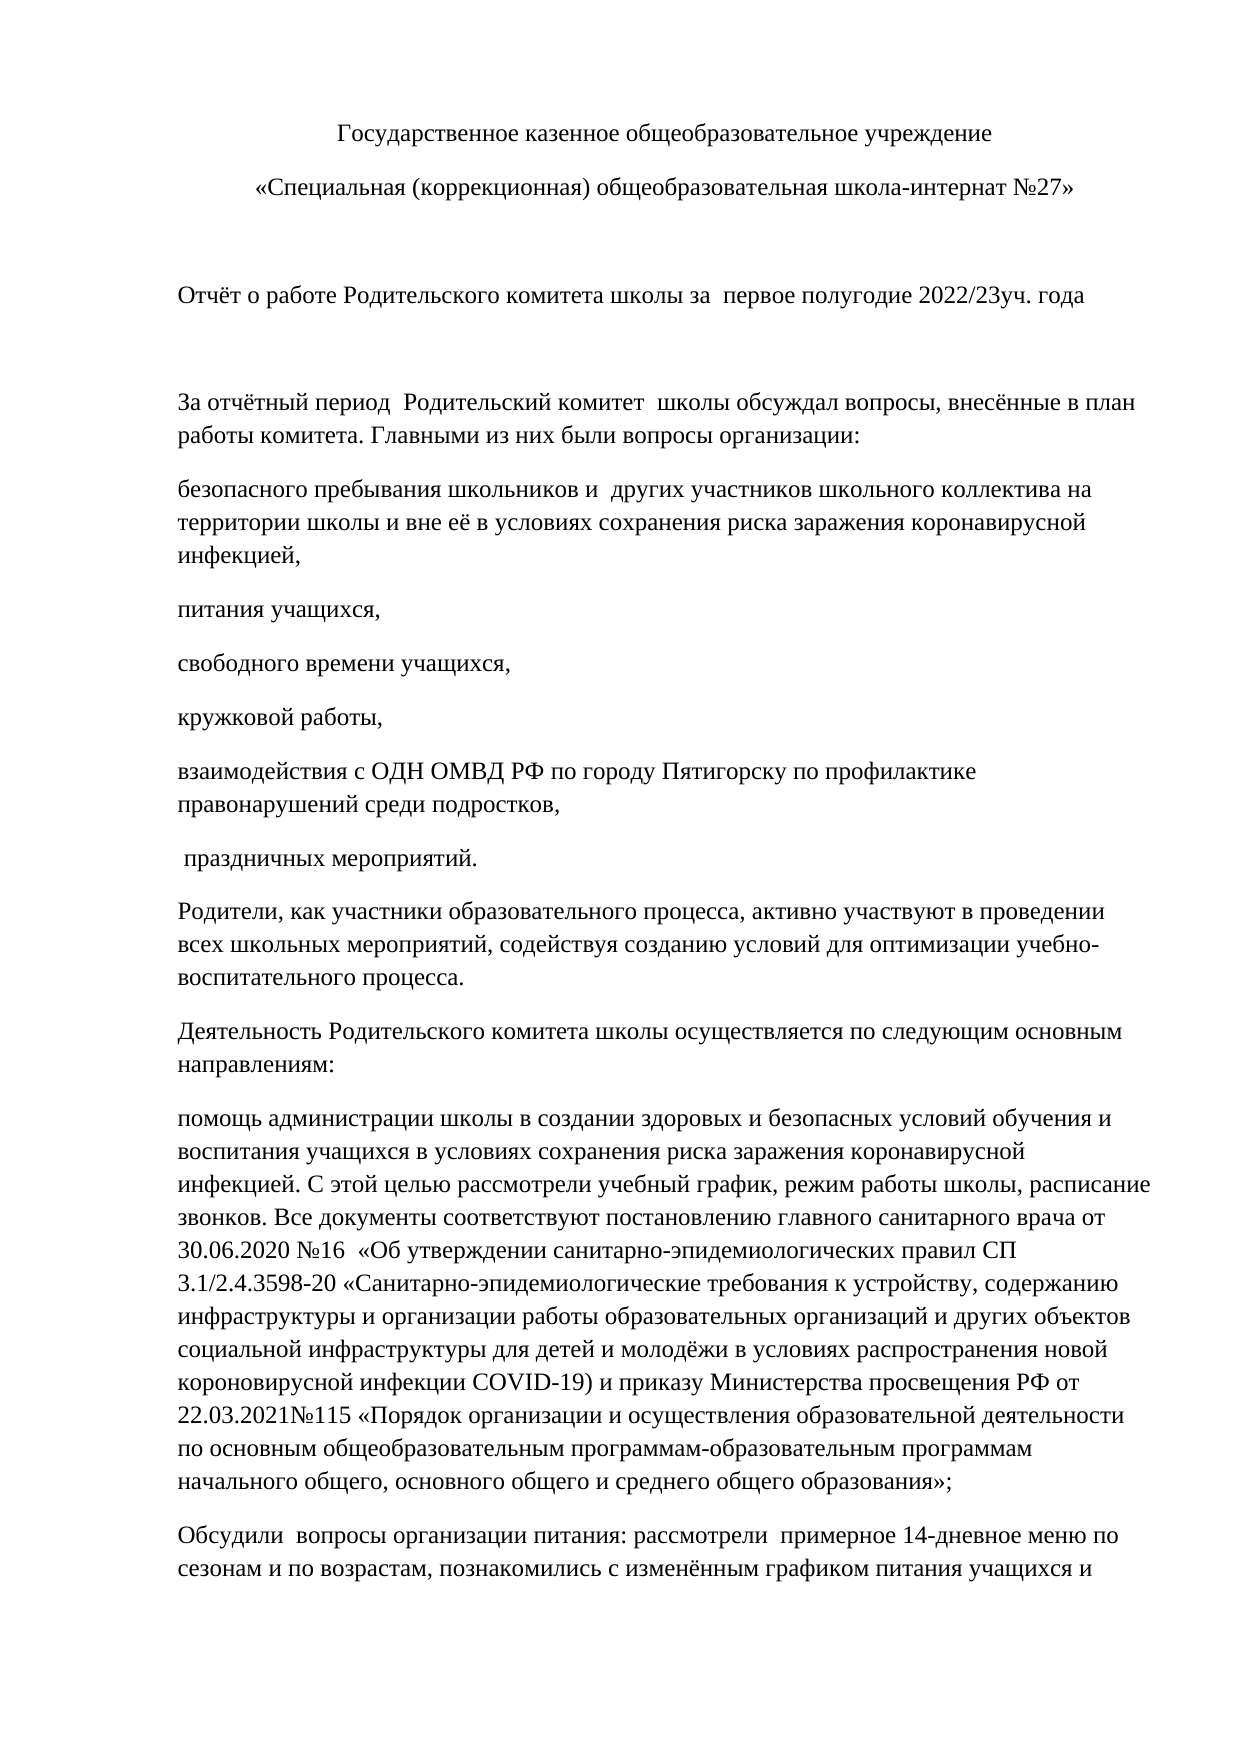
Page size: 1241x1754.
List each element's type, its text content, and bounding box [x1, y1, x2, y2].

text безопасного пребывания школьников и других участников школьного коллектива на территории школы и вне её в условиях сохранения риска заражения коронавирусной инфекцией, [177, 474, 1152, 569]
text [177, 1520, 1152, 1582]
text праздничных мероприятий. [177, 843, 1152, 871]
text Деятельность Родительского комитета школы осуществляется по следующим основным направлениям: [177, 1016, 1152, 1078]
text питания учащихся, [177, 594, 1152, 623]
text Государственное казенное общеобразовательное учреждение [177, 118, 1152, 147]
text свободного времени учащихся, [177, 648, 1152, 677]
text Родители, как участники образовательного процесса, активно участвуют в проведении всех школьных мероприятий, содействуя созданию условий для оптимизации учебно-воспитательного процесса. [177, 896, 1152, 991]
text помощь администрации школы в создании здоровых и безопасных условий обучения и воспитания учащихся в условиях сохранения риска заражения коронавирусной инфекцией. С этой целью рассмотрели учебный график, режим работы школы, расписание звонков. Все документы соответствуют постановлению главного санитарного врача от 30.06.2020 №16 «Об утверждении санитарно-эпидемиологических правил СП 3.1/2.4.3598-20 «Санитарно-эпидемиологические требования к устройству, содержанию инфраструктуры и организации работы образовательных организаций и других объектов социальной инфраструктуры для детей и молодёжи в условиях распространения новой короновирусной инфекции COVID-19) и приказу Министерства просвещения РФ от 22.03.2021№115 «Порядок организации и осуществления образовательной деятельности по основным общеобразовательным программам-образовательным программам начального общего, основного общего и среднего общего образования»; [177, 1103, 1152, 1495]
text кружковой работы, [177, 702, 1152, 731]
text «Специальная (коррекционная) общеобразовательная школа-интернат №27» [177, 172, 1152, 201]
text взаимодействия с ОДН ОМВД РФ по городу Пятигорску по профилактике правонарушений среди подростков, [177, 756, 1152, 817]
text За отчётный период Родительский комитет школы обсуждал вопросы, внесённые в план работы комитета. Главными из них были вопросы организации: [177, 387, 1152, 449]
text Отчёт о работе Родительского комитета школы за первое полугодие 2022/23уч. года [177, 280, 1152, 308]
